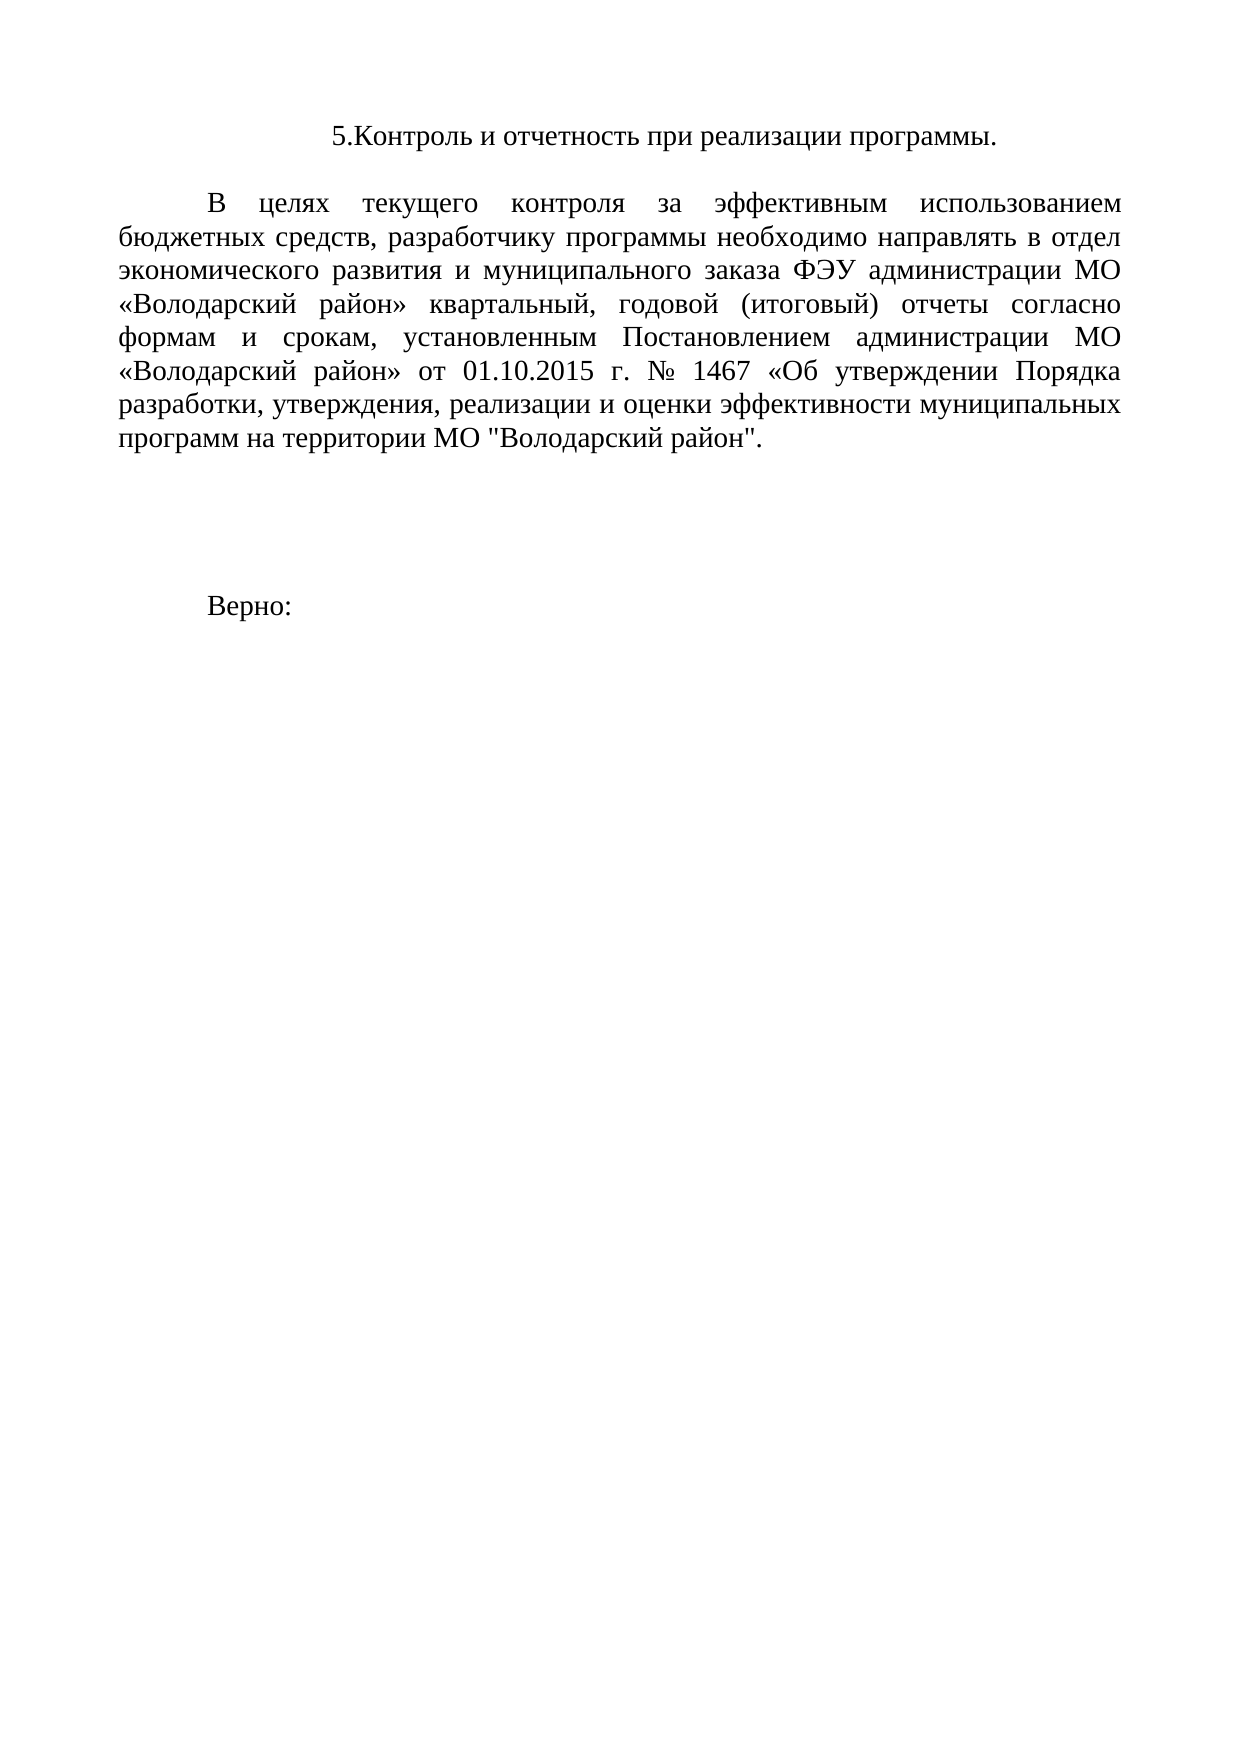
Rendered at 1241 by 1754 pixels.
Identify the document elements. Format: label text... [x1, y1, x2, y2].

text 5.Контроль и отчетность при реализации программы. [118, 118, 1122, 152]
text Верно: [118, 588, 1122, 621]
text В целях текущего контроля за эффективным использованием бюджетных средств, разработчику программы необходимо направлять в отдел экономического развития и муниципального заказа ФЭУ администрации МО «Володарский район» квартальный, годовой (итоговый) отчеты согласно формам и срокам, установленным Постановлением администрации МО «Володарский район» от 01.10.2015 г. № 1467 «Об утверждении Порядка разработки, утверждения, реализации и оценки эффективности муниципальных программ на территории МО "Володарский район". [118, 185, 1122, 453]
